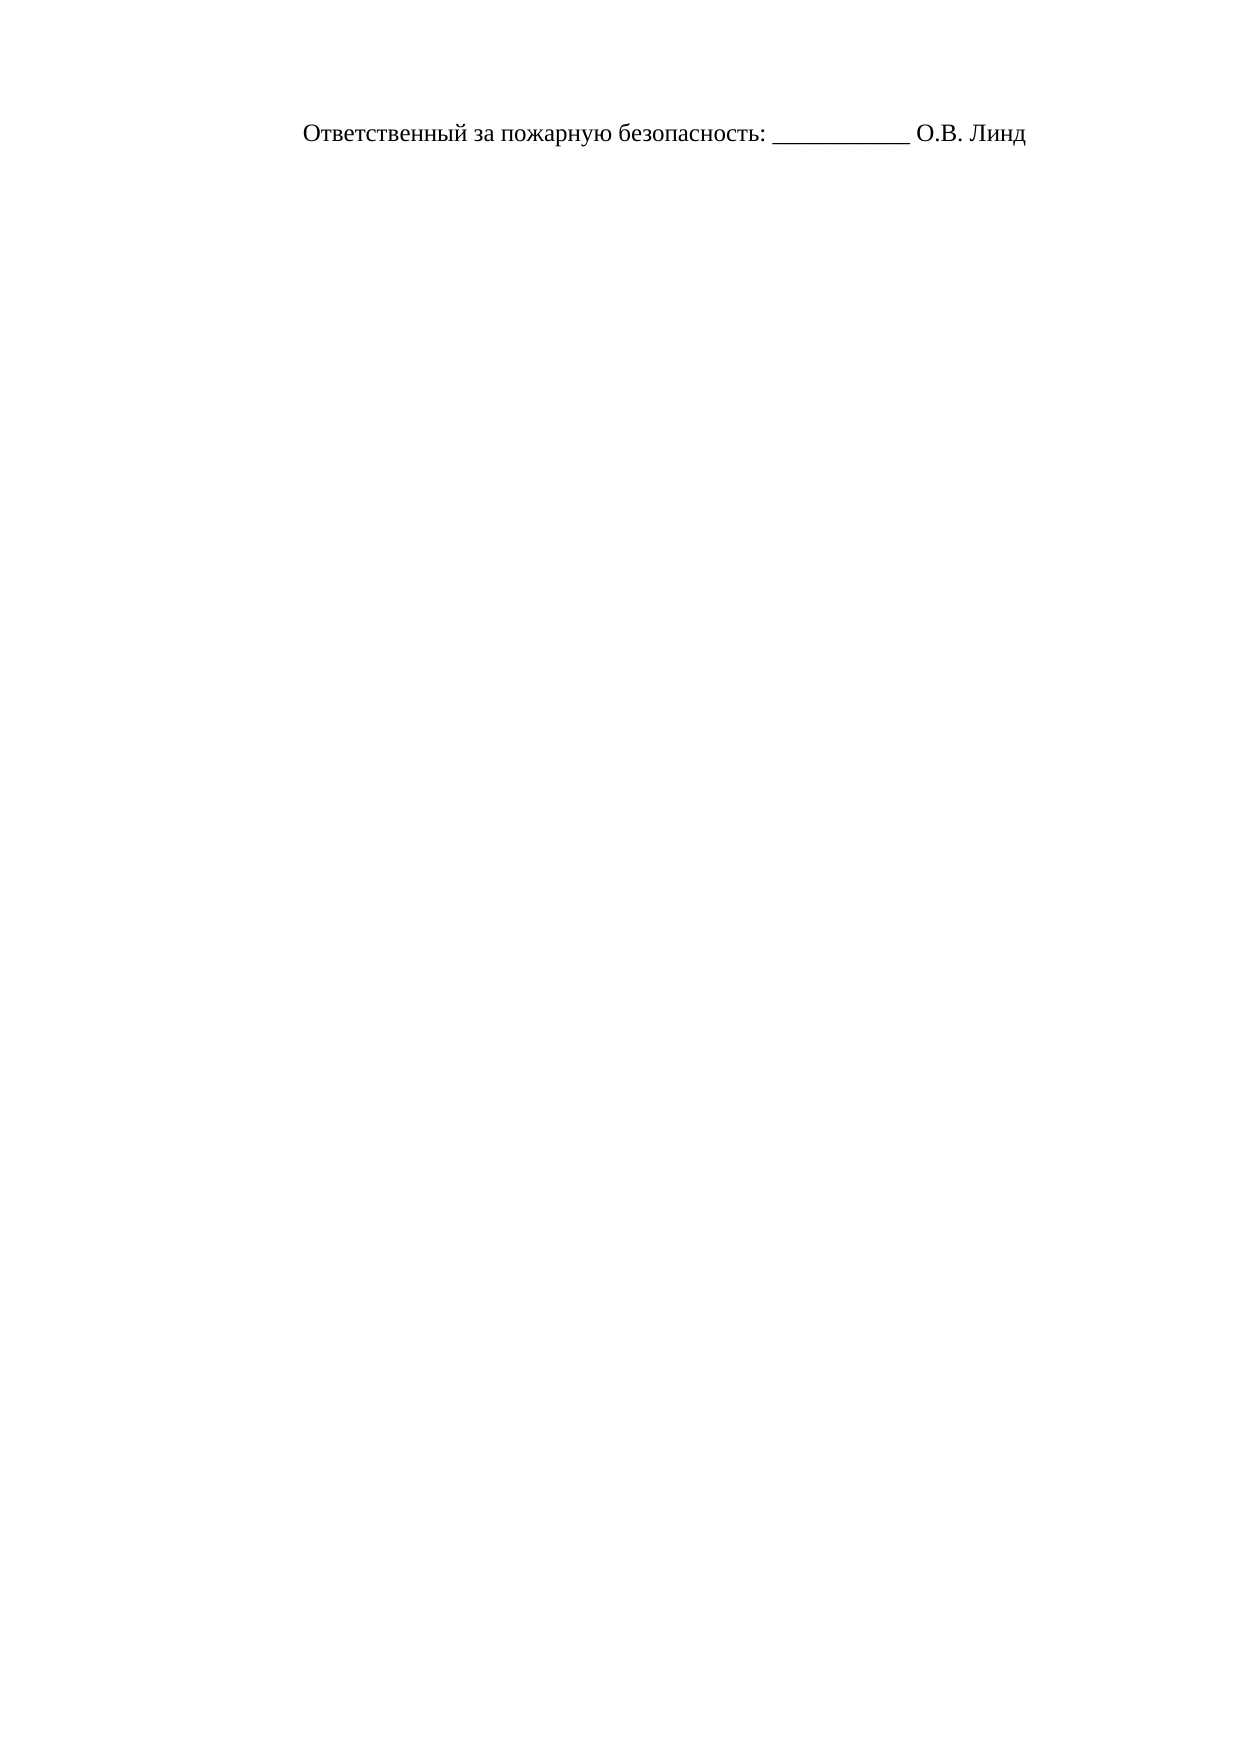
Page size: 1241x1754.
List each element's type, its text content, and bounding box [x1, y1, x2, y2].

text Ответственный за пожарную безопасность: ___________ О.В. Линд [177, 118, 1152, 147]
